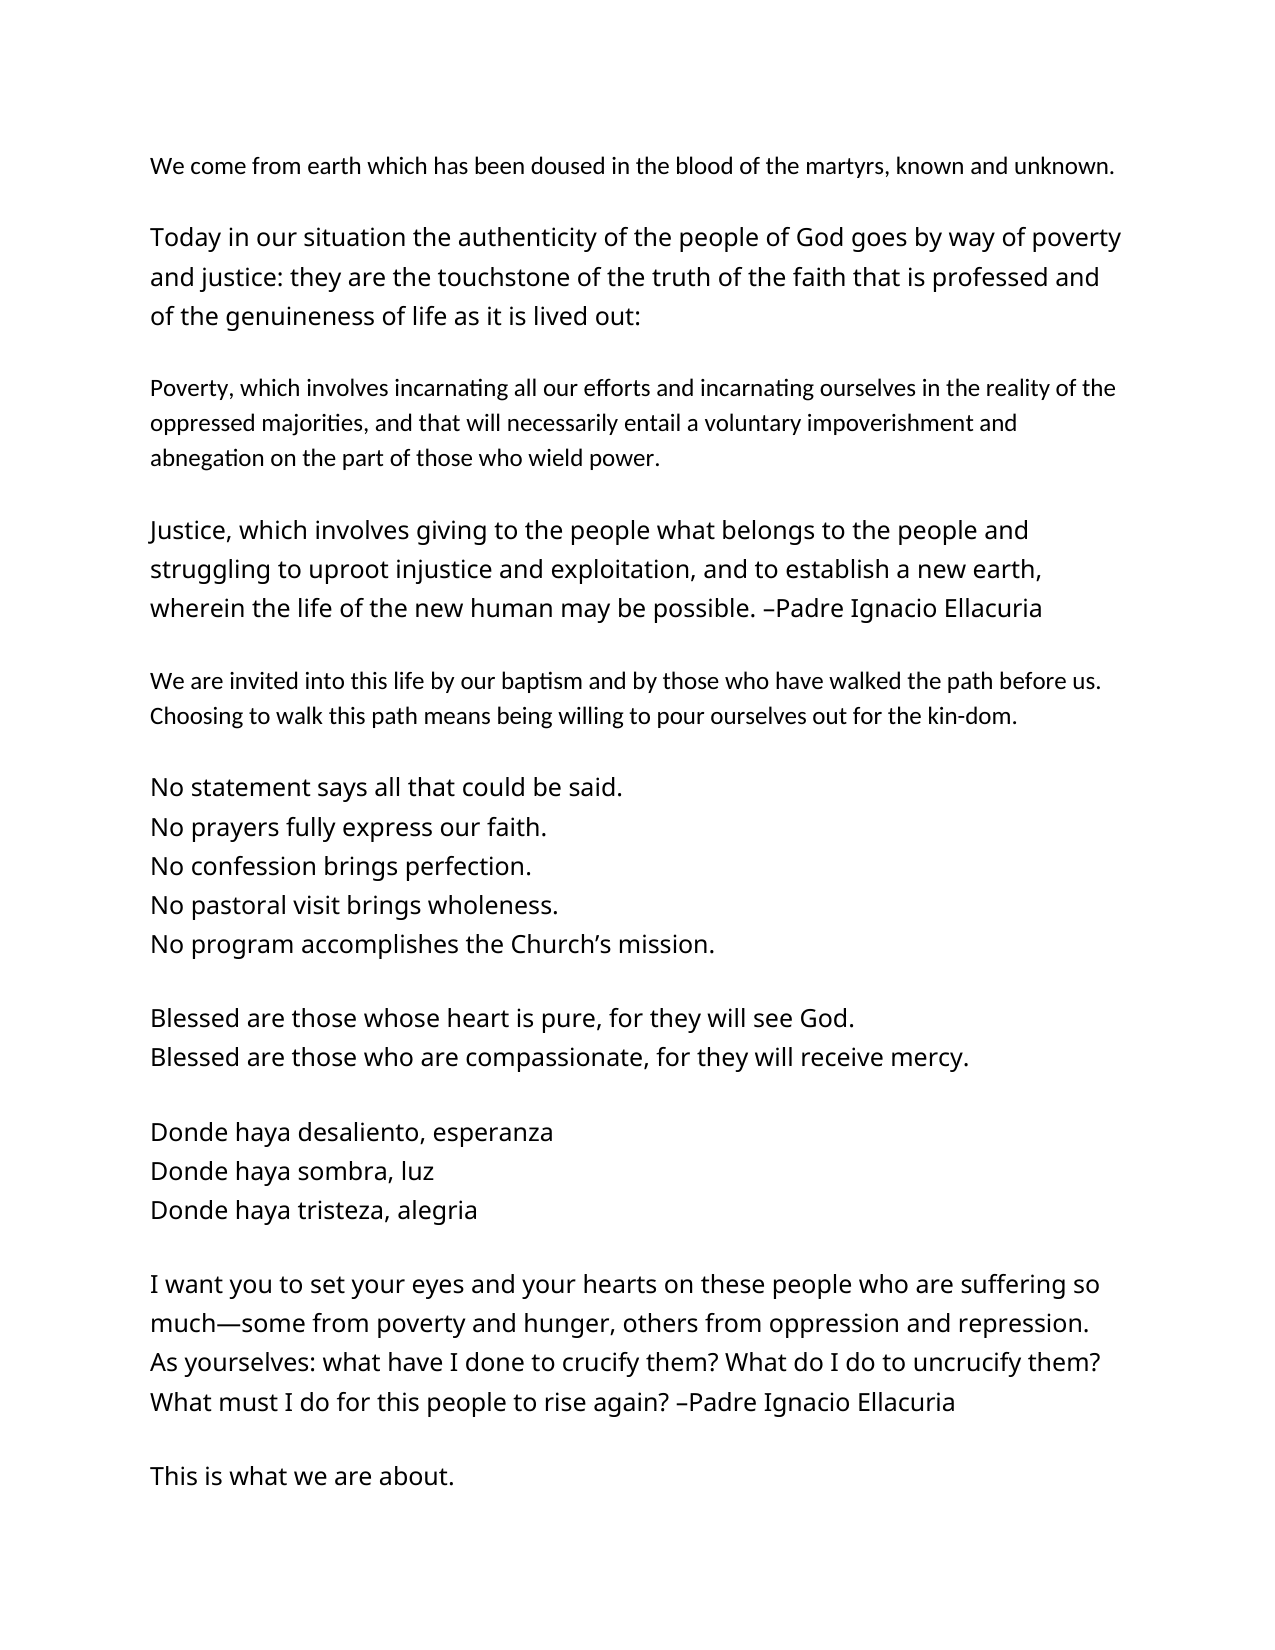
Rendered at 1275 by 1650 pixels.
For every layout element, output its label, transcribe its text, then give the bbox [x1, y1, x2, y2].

text Poverty, which involves incarnating all our efforts and incarnating ourselves in the reality of the oppressed majorities, and that will necessarily entail a voluntary impoverishment and abnegation on the part of those who wield power. [150, 372, 1125, 473]
text Donde haya sombra, luz [150, 1153, 1125, 1187]
text Justice, which involves giving to the people what belongs to the people and struggling to uproot injustice and exploitation, and to establish a new earth, wherein the life of the new human may be possible. –Padre Ignacio Ellacuria [150, 512, 1125, 625]
text No prayers fully express our faith. [150, 809, 1125, 843]
text No confession brings perfection. [150, 848, 1125, 882]
text No pastoral visit brings wholeness. [150, 887, 1125, 922]
text Blessed are those whose heart is pure, for they will see God. [150, 1001, 1125, 1035]
text Donde haya desaliento, esperanza [150, 1114, 1125, 1148]
text Today in our situation the authenticity of the people of God goes by way of poverty and justice: they are the touchstone of the truth of the faith that is professed and of the genuineness of life as it is lived out: [150, 220, 1125, 332]
text Blessed are those who are compassionate, for they will receive mercy. [150, 1040, 1125, 1074]
text We come from earth which has been doused in the blood of the martyrs, known and unknown. [150, 150, 1125, 181]
text No statement says all that could be said. [150, 770, 1125, 804]
text Donde haya tristeza, alegria [150, 1192, 1125, 1227]
text This is what we are about. [150, 1458, 1125, 1492]
text No program accomplishes the Church’s mission. [150, 927, 1125, 961]
text We are invited into this life by our baptism and by those who have walked the path before us. Choosing to walk this path means being willing to pour ourselves out for the kin-dom. [150, 665, 1125, 731]
text I want you to set your eyes and your hearts on these people who are suffering so much—some from poverty and hunger, others from oppression and repression. As yourselves: what have I done to crucify them? What do I do to uncrucify them? What must I do for this people to rise again? –Padre Ignacio Ellacuria [150, 1267, 1125, 1418]
